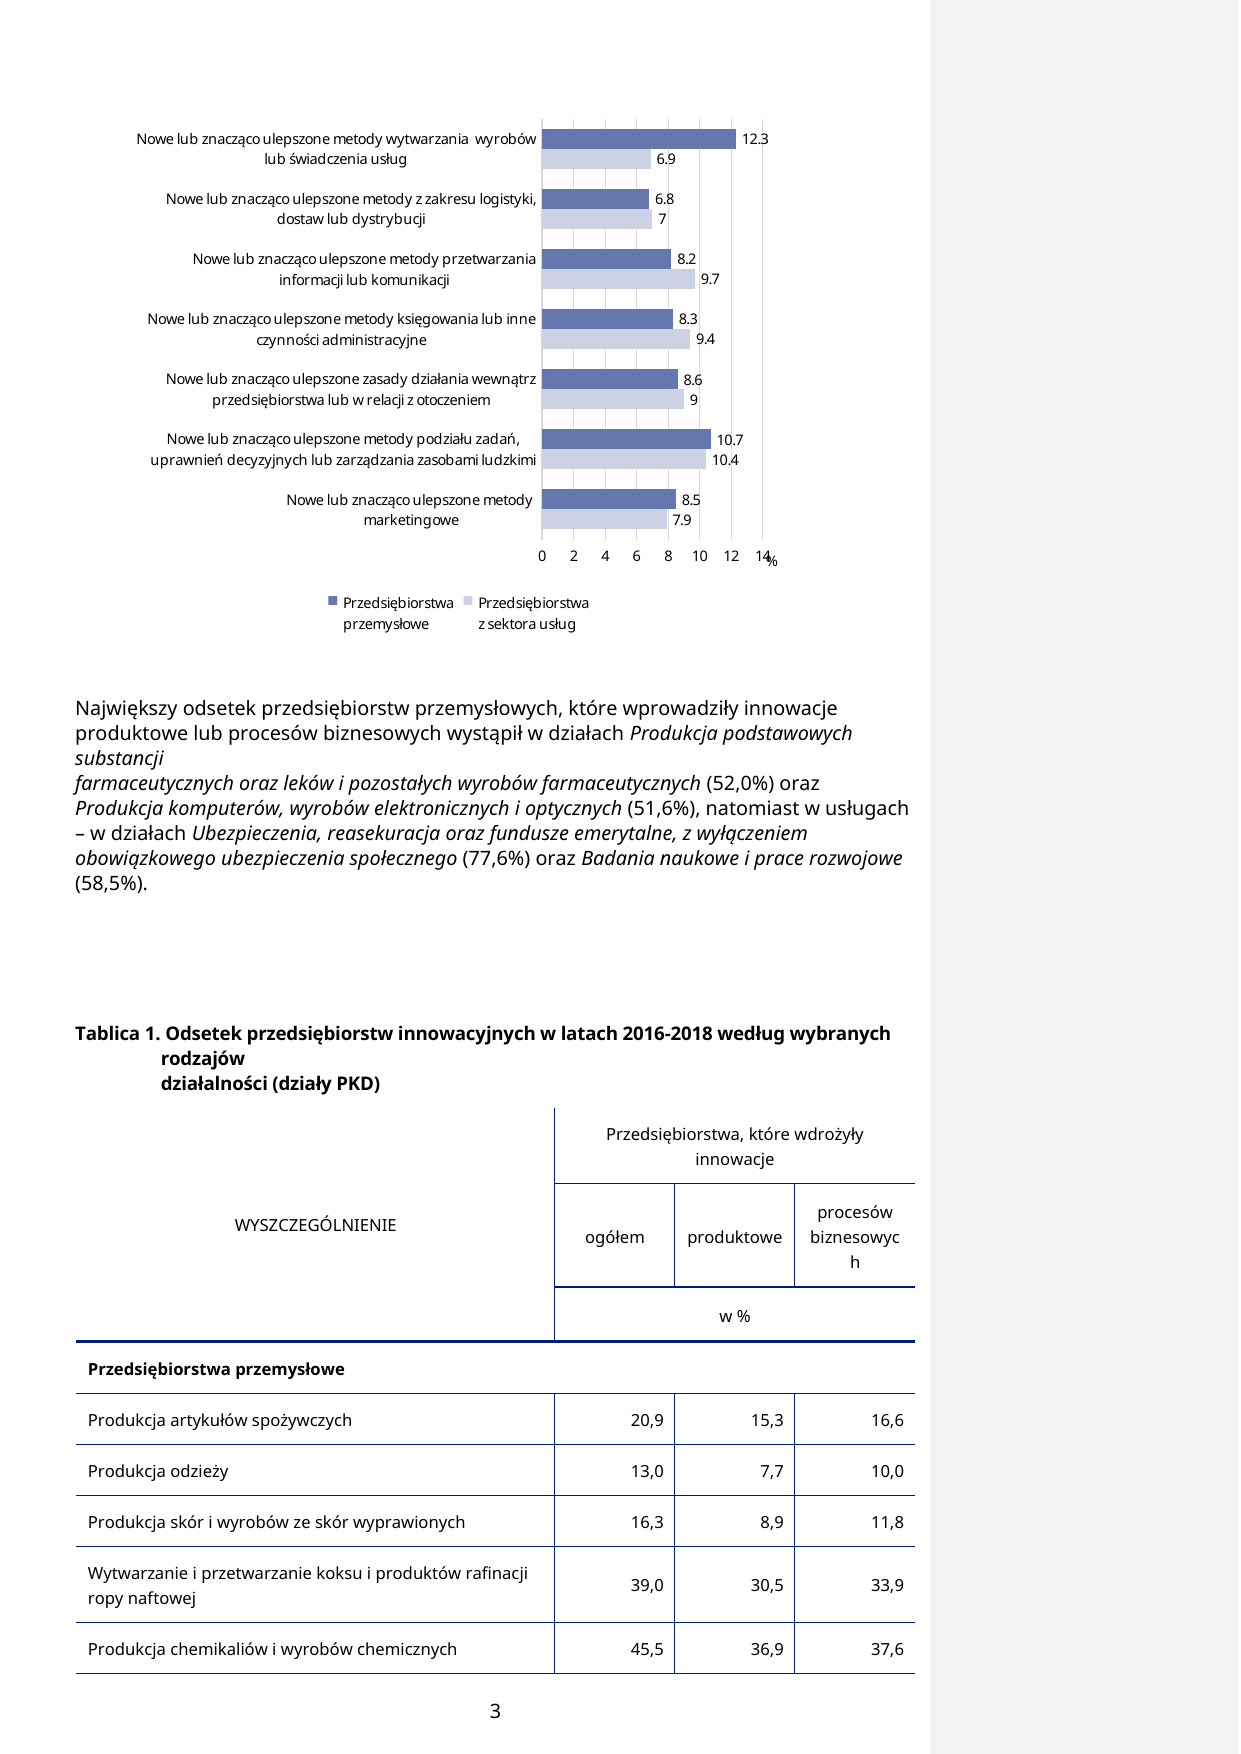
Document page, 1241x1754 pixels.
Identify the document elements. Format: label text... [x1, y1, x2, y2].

table_cell produktowe [675, 1184, 794, 1286]
table_cell 13,0 [555, 1445, 674, 1495]
table_cell ogółem [555, 1184, 674, 1286]
table_cell procesów biznesowych [795, 1184, 915, 1286]
table_cell 30,5 [675, 1547, 794, 1622]
table_cell 36,9 [675, 1623, 794, 1673]
table_cell Wytwarzanie i przetwarzanie koksu i produktów rafinacji ropy naftowej [76, 1547, 554, 1622]
table_cell 33,9 [795, 1547, 915, 1622]
table_cell 10,0 [795, 1445, 915, 1495]
table_cell 11,8 [795, 1496, 915, 1546]
table_cell 37,6 [795, 1623, 915, 1673]
table_cell 16,6 [795, 1394, 915, 1444]
table_cell Produkcja chemikaliów i wyrobów chemicznych [76, 1623, 554, 1673]
table_cell 39,0 [555, 1547, 674, 1622]
table_cell 7,7 [675, 1445, 794, 1495]
table_cell 15,3 [675, 1394, 794, 1444]
table_header WYSZCZEGÓLNIENIE [76, 1108, 554, 1339]
table_cell Produkcja odzieży [76, 1445, 554, 1495]
table_cell 20,9 [555, 1394, 674, 1444]
table_cell Przedsiębiorstwa przemysłowe [76, 1343, 915, 1393]
table_cell w % [555, 1288, 915, 1339]
table_cell Produkcja artykułów spożywczych [76, 1394, 554, 1444]
table_cell Produkcja skór i wyrobów ze skór wyprawionych [76, 1496, 554, 1546]
table_cell 45,5 [555, 1623, 674, 1673]
text Tablica 1. Odsetek przedsiębiorstw innowacyjnych w latach 2016-2018 według wybranych rodzajów działalności (działy PKD) [75, 1021, 915, 1096]
table_cell 8,9 [675, 1496, 794, 1546]
table_header Przedsiębiorstwa, które wdrożyły innowacje [555, 1108, 915, 1183]
text Największy odsetek przedsiębiorstw przemysłowych, które wprowadziły innowacje produktowe lub procesów biznesowych wystąpił w działach Produkcja podstawowych substancji farmaceutycznych oraz leków i pozostałych wyrobów farmaceutycznych (52,0%) oraz Produkcja komputerów, wyrobów elektronicznych i optycznych (51,6%), natomiast w usługach – w działach Ubezpieczenia, reasekuracja oraz fundusze emerytalne, z wyłączeniem obowiązkowego ubezpieczenia społecznego (77,6%) oraz Badania naukowe i prace rozwojowe (58,5%). [75, 696, 915, 896]
table_cell 16,3 [555, 1496, 674, 1546]
